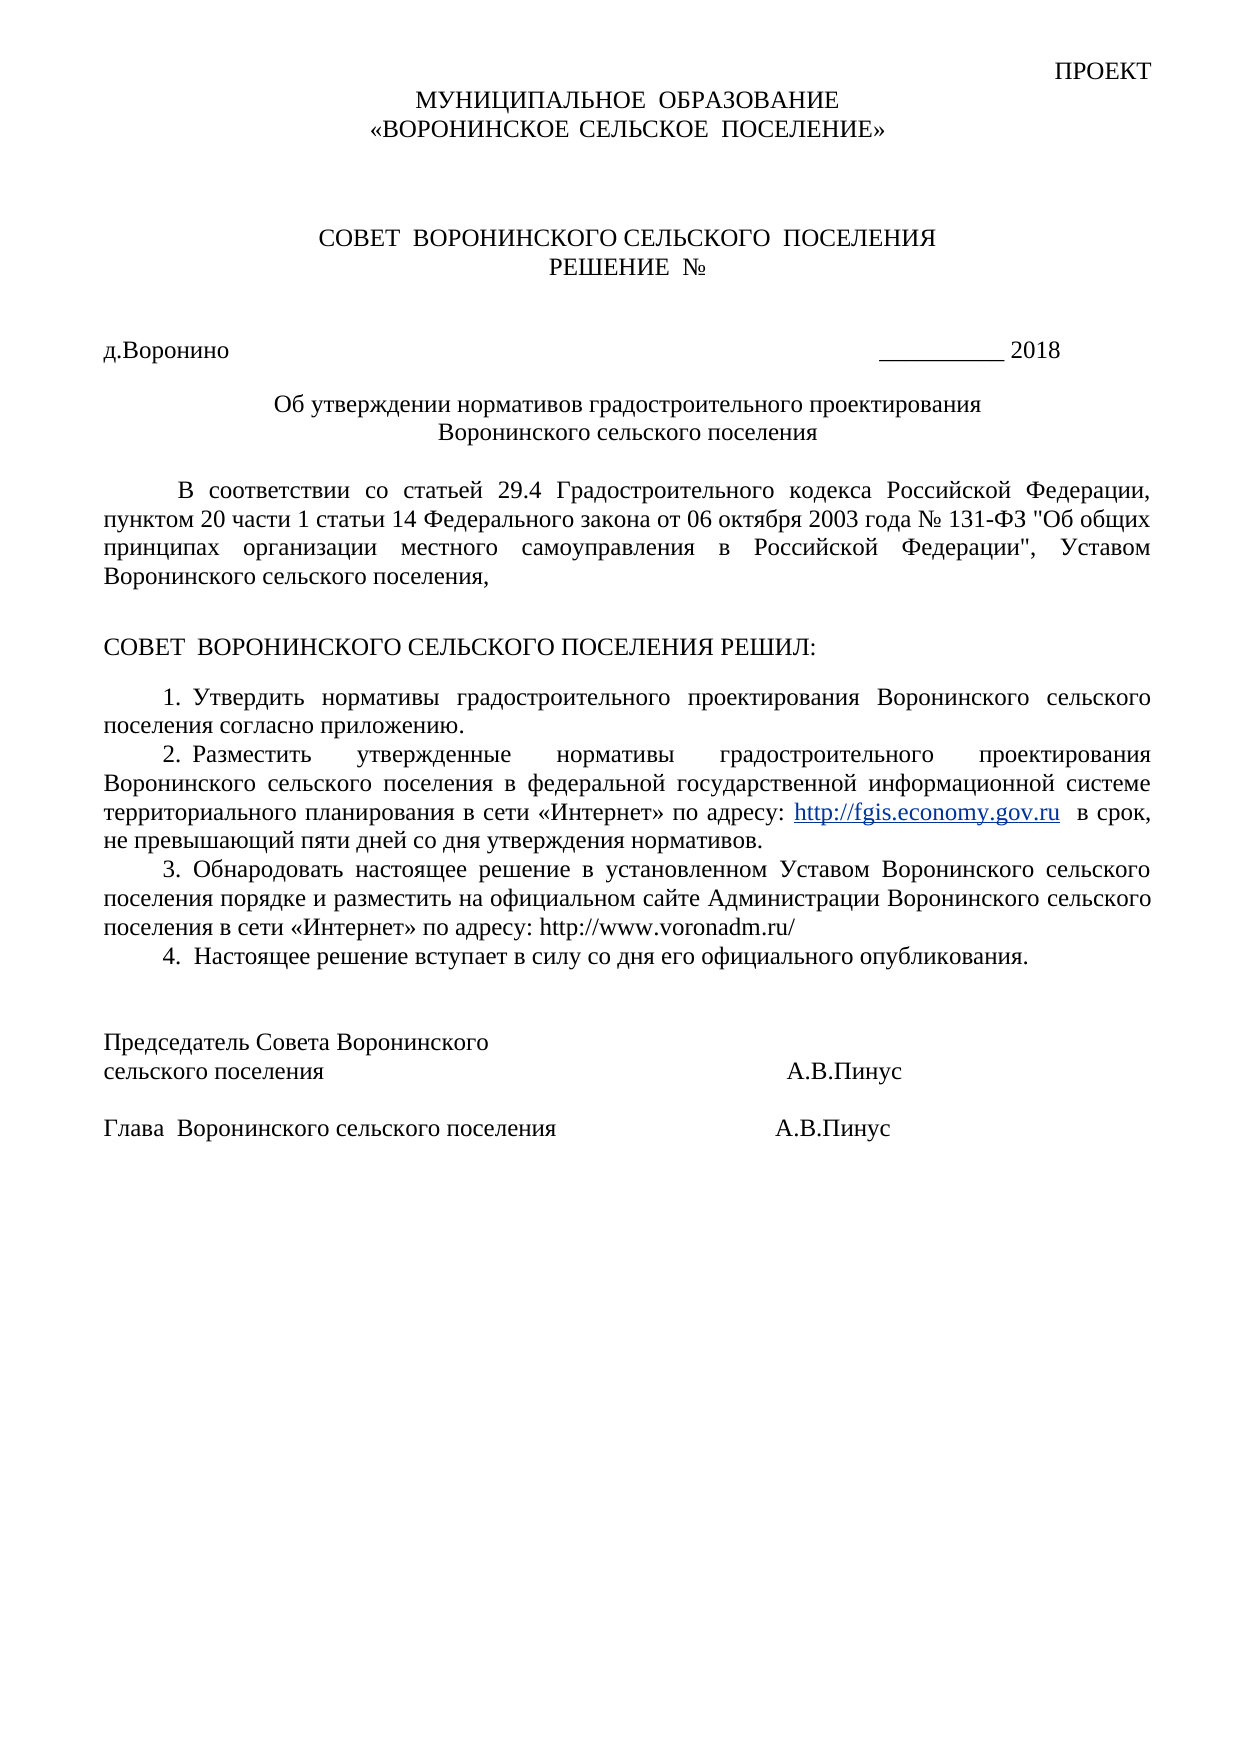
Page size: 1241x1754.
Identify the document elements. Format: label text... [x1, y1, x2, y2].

text Воронинского сельского поселения [103, 417, 1152, 446]
text В соответствии со статьей 29.4 Градостроительного кодекса Российской Федерации, пунктом 20 части 1 статьи 14 Федерального закона от 06 октября 2003 года № 131-ФЗ "Об общих принципах организации местного самоуправления в Российской Федерации", Уставом Воронинского сельского поселения, [103, 475, 1152, 590]
text д.Воронино __________ 2018 [103, 335, 1152, 364]
text СОВЕТ ВОРОНИНСКОГО СЕЛЬСКОГО ПОСЕЛЕНИЯ РЕШИЛ: [103, 636, 1152, 661]
text 3. Обнародовать настоящее решение в установленном Уставом Воронинского сельского поселения порядке и разместить на официальном сайте Администрации Воронинского сельского поселения в сети «Интернет» по адресу: http://www.voronadm.ru/ [103, 854, 1152, 941]
list Разместить утвержденные нормативы градостроительного проектирования Воронинского сельского поселения в федеральной государственной информационной системе территориального планирования в сети «Интернет» по адресу: http://fgis.economy.gov.ru в срок, не превышающий пяти дней со дня утверждения нормативов. [103, 739, 1152, 854]
text Глава Воронинского сельского поселения А.В.Пинус [103, 1113, 1152, 1142]
text сельского поселения А.В.Пинус [103, 1056, 1152, 1084]
text РЕШЕНИЕ № [103, 252, 1152, 281]
text МУНИЦИПАЛЬНОЕ ОБРАЗОВАНИЕ [103, 85, 1152, 114]
text СОВЕТ ВОРОНИНСКОГО СЕЛЬСКОГО ПОСЕЛЕНИЯ [103, 223, 1152, 252]
text ПРОЕКТ [103, 56, 1152, 85]
text Об утверждении нормативов градостроительного проектирования [103, 389, 1152, 417]
text 4. Настоящее решение вступает в силу со дня его официального опубликования. [103, 941, 1152, 969]
list Утвердить нормативы градостроительного проектирования Воронинского сельского поселения согласно приложению. [103, 682, 1152, 739]
text Председатель Совета Воронинского [103, 1027, 1152, 1056]
text «ВОРОНИНСКОЕ СЕЛЬСКОЕ ПОСЕЛЕНИЕ» [103, 114, 1152, 142]
